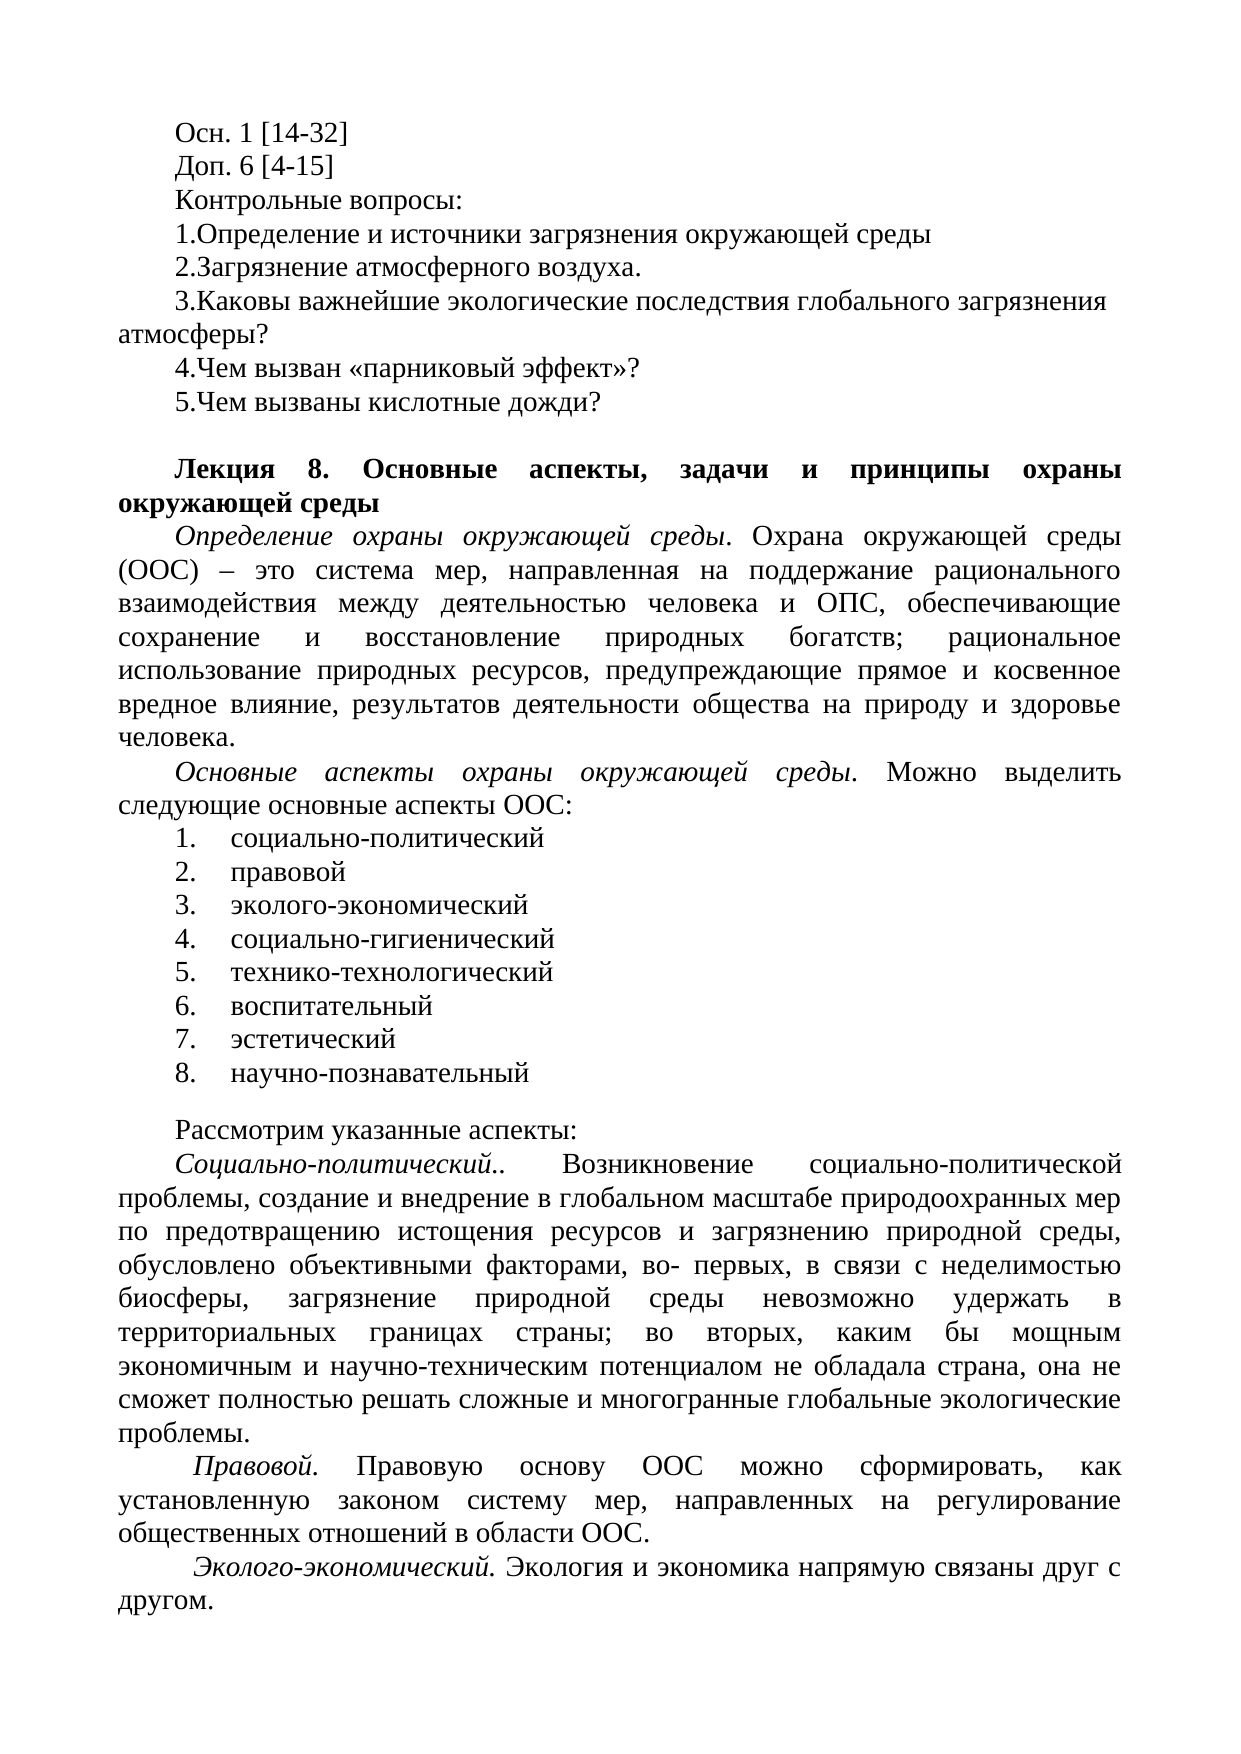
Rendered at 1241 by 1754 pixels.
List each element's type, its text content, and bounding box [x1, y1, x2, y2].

text Рассмотрим указанные аспекты: [174, 1113, 1159, 1146]
text Правовой. Правовую основу ООС можно сформировать, как установленную законом систему мер, направленных на регулирование общественных отношений в области ООС. [118, 1448, 1122, 1549]
text 3.Каковы важнейшие экологические последствия глобального загрязнения атмосферы? [118, 283, 1159, 350]
list эколого-экономический [174, 888, 1159, 921]
subtitle Лекция 8. Основные аспекты, задачи и принципы охраны окружающей среды [118, 451, 1122, 518]
list технико-технологический [174, 955, 1159, 988]
text Социально-политический.. Возникновение социально-политической проблемы, создание и внедрение в глобальном масштабе природоохранных мер по предотвращению истощения ресурсов и загрязнению природной среды, обусловлено объективными факторами, во- первых, в связи с неделимостью биосферы, загрязнение природной среды невозможно удержать в территориальных границах страны; во вторых, каким бы мощным экономичным и научно-техническим потенциалом не обладала страна, она не сможет полностью решать сложные и многогранные глобальные экологические проблемы. [118, 1146, 1122, 1448]
text 1.Определение и источники загрязнения окружающей среды 2.Загрязнение атмосферного воздуха. [174, 216, 933, 283]
text Осн. 1 [14-32] [174, 115, 1159, 149]
text Эколого-экономический. Экология и экономика напрямую связаны друг с другом. [118, 1549, 1121, 1616]
list социально-политический [174, 821, 1159, 854]
text Определение охраны окружающей среды. Охрана окружающей среды (ООС) – это система мер, направленная на поддержание рационального взаимодействия между деятельностью человека и ОПС, обеспечивающие сохранение и восстановление природных богатств; рациональное использование природных ресурсов, предупреждающие прямое и косвенное вредное влияние, результатов деятельности общества на природу и здоровье человека. [118, 518, 1122, 753]
list эстетический [174, 1022, 1159, 1055]
list научно-познавательный [174, 1055, 1159, 1089]
text 4.Чем вызван «парниковый эффект»? 5.Чем вызваны кислотные дожди? [174, 350, 642, 417]
list правовой [174, 854, 1159, 888]
list воспитательный [174, 988, 1159, 1022]
text Доп. 6 [4-15] [174, 149, 1159, 182]
list социально-гигиенический [174, 921, 1159, 955]
text Основные аспекты охраны окружающей среды. Можно выделить следующие основные аспекты ООС: [118, 754, 1122, 821]
text Контрольные вопросы: [174, 182, 1159, 216]
